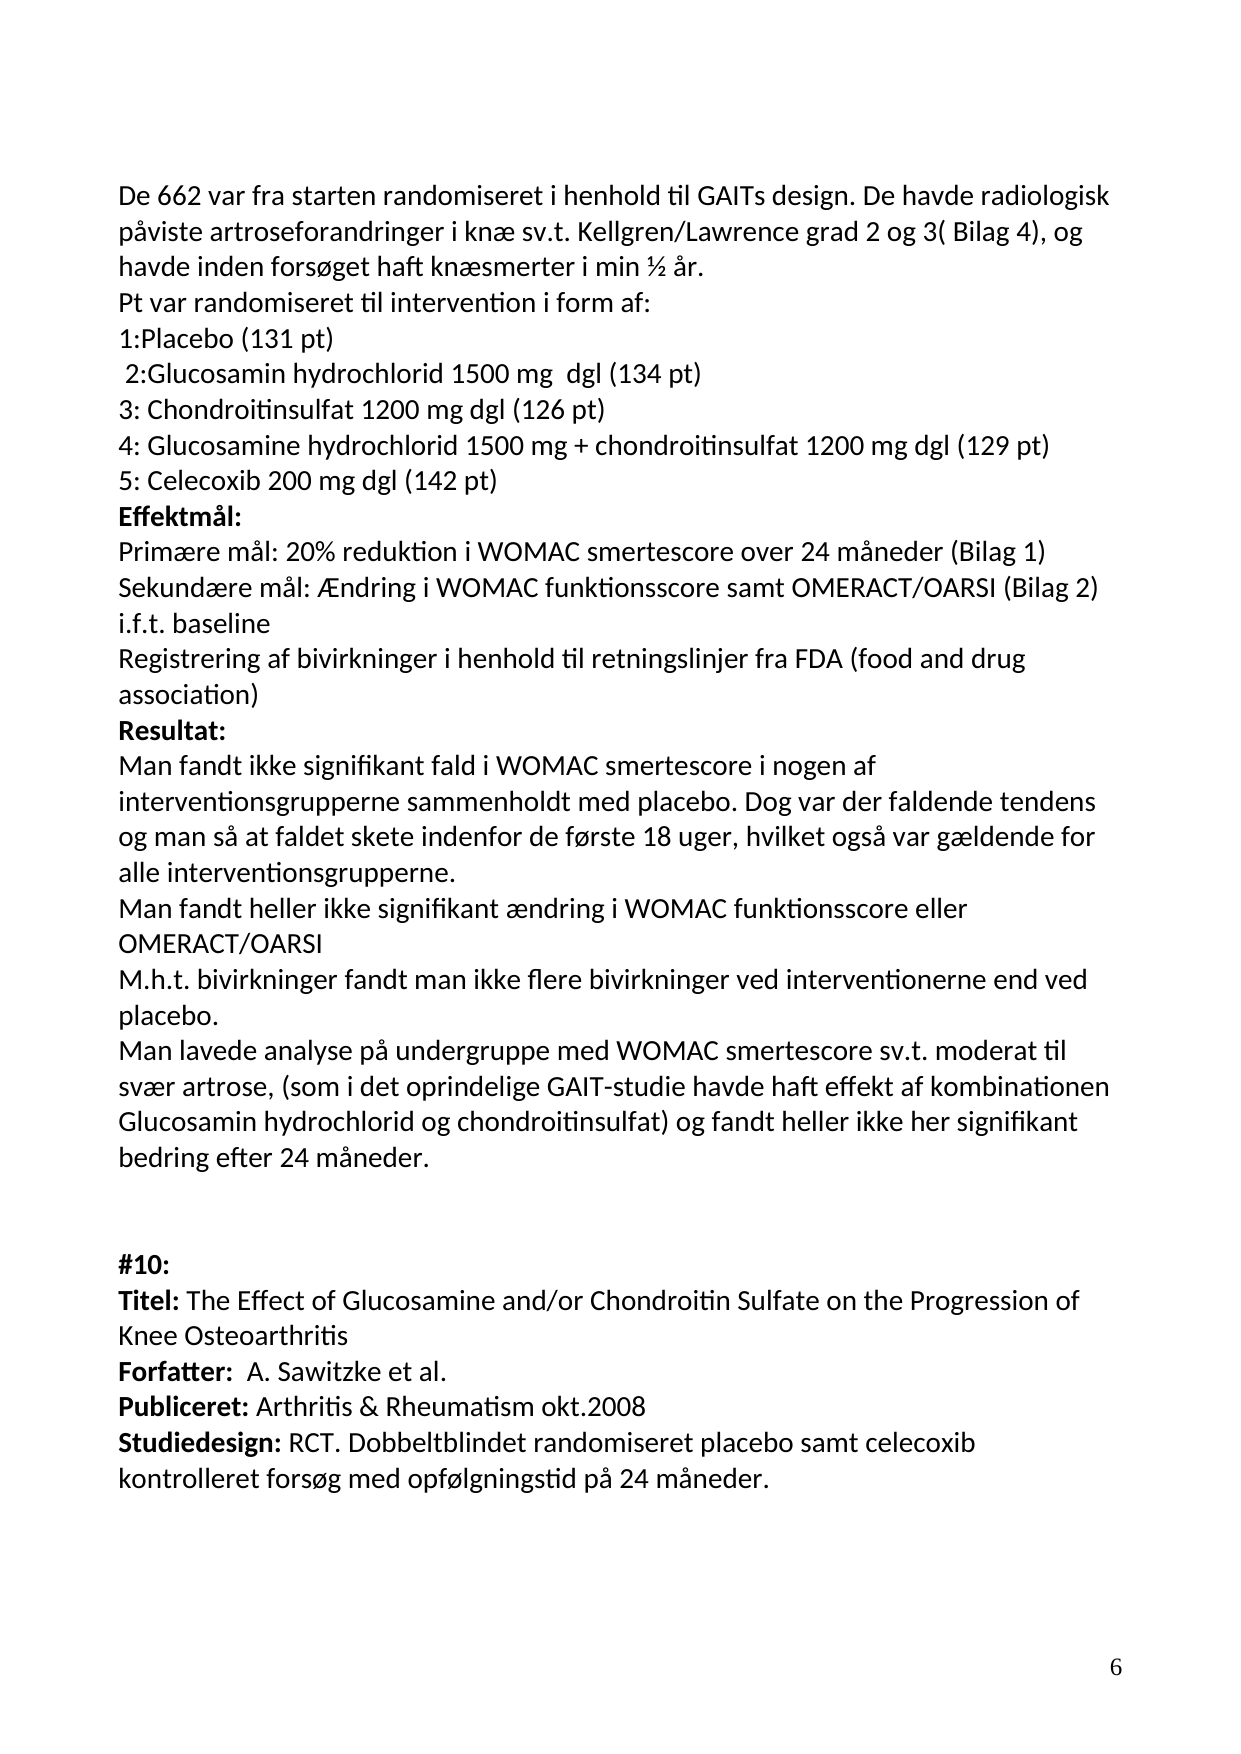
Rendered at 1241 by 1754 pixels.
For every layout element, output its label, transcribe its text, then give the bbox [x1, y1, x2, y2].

text 3: Chondroitinsulfat 1200 mg dgl () [118, 391, 1122, 427]
text Sekundære mål: Ændring i WOMAC funktionsscore samt OMERACT/OARSI (Bilag 2) i.f.t. baseline [118, 569, 1122, 640]
text Publiceret: Arthritis & Rheumatism okt.2008 [118, 1388, 1122, 1424]
text 4: Glucosamine hydrochlorid 1500 mg + chondroitinsulfat 1200 mg dgl (129 pt) [118, 427, 1122, 462]
text Studiedesign: RCT. Dobbeltblindet randomiseret placebo samt celecoxib kontrolleret forsøg med opfølgningstid på 24 måneder. [118, 1424, 1122, 1495]
text Primære mål: 20% reduktion i WOMAC smertescore over 24 måneder (Bilag 1) [118, 533, 1122, 569]
text Forfatter: A. Sawitzke et al. [118, 1353, 1122, 1388]
text Man lavede analyse på undergruppe med WOMAC smertescore sv.t. moderat til svær artrose, (som i det oprindelige GAIT-studie havde haft effekt af kombinationen Glucosamin hydrochlorid og chondroitinsulfat) og fandt heller ikke her signifikant bedring efter 24 måneder. [118, 1032, 1122, 1175]
text 2:Glucosamin hydrochlorid 1500 mg dgl () [118, 355, 1122, 391]
text De 662 var fra starten randomiseret i henhold til GAITs design. De havde radiologisk påviste artroseforandringer i knæ sv.t. Kellgren/Lawrence grad 2 og 3( Bilag 4), og havde inden forsøget haft knæsmerter i min ½ år. [118, 177, 1122, 284]
text 1:Placebo () [118, 320, 1122, 355]
text Man fandt heller ikke signifikant ændring i WOMAC funktionsscore eller OMERACT/OARSI [118, 890, 1122, 961]
text Pt var randomiseret til intervention i form af: [118, 284, 1122, 320]
text Effektmål: [118, 498, 1122, 533]
text Man fandt ikke signifikant fald i WOMAC smertescore i nogen af interventionsgrupperne sammenholdt med placebo. Dog var der faldende tendens og man så at faldet skete indenfor de første 18 uger, hvilket også var gældende for alle interventionsgrupperne. [118, 747, 1122, 890]
text Registrering af bivirkninger i henhold til retningslinjer fra FDA (food and drug association) [118, 640, 1122, 712]
text Resultat: [118, 712, 1122, 747]
text M.h.t. bivirkninger fandt man ikke flere bivirkninger ved interventionerne end ved placebo. [118, 961, 1122, 1032]
text #10: [118, 1246, 1122, 1282]
text Titel: The Effect of Glucosamine and/or Chondroitin Sulfate on the Progression of Knee Osteoarthritis [118, 1282, 1122, 1353]
text 5: Celecoxib 200 mg dgl (142 pt) [118, 462, 1122, 498]
